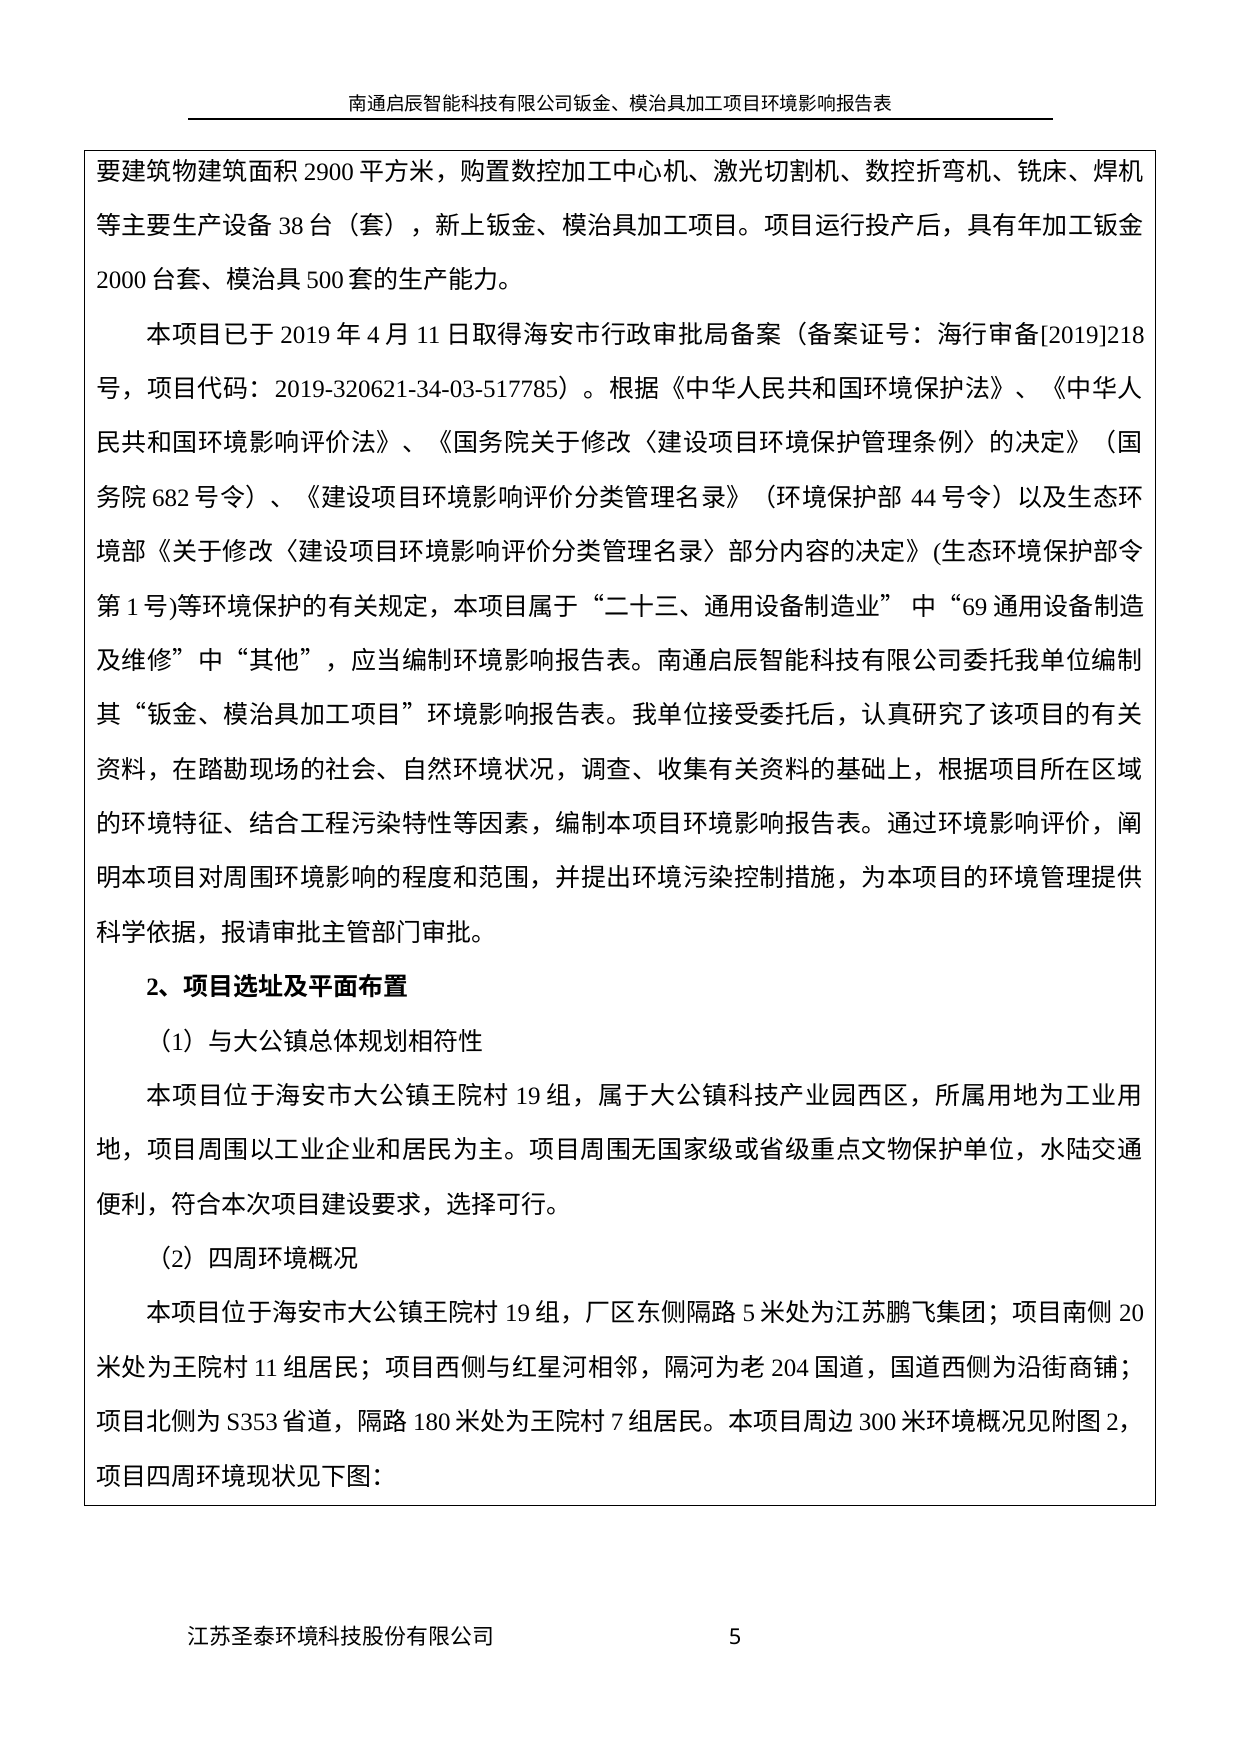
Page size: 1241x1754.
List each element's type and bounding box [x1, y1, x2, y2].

table_cell [85, 151, 1155, 1505]
